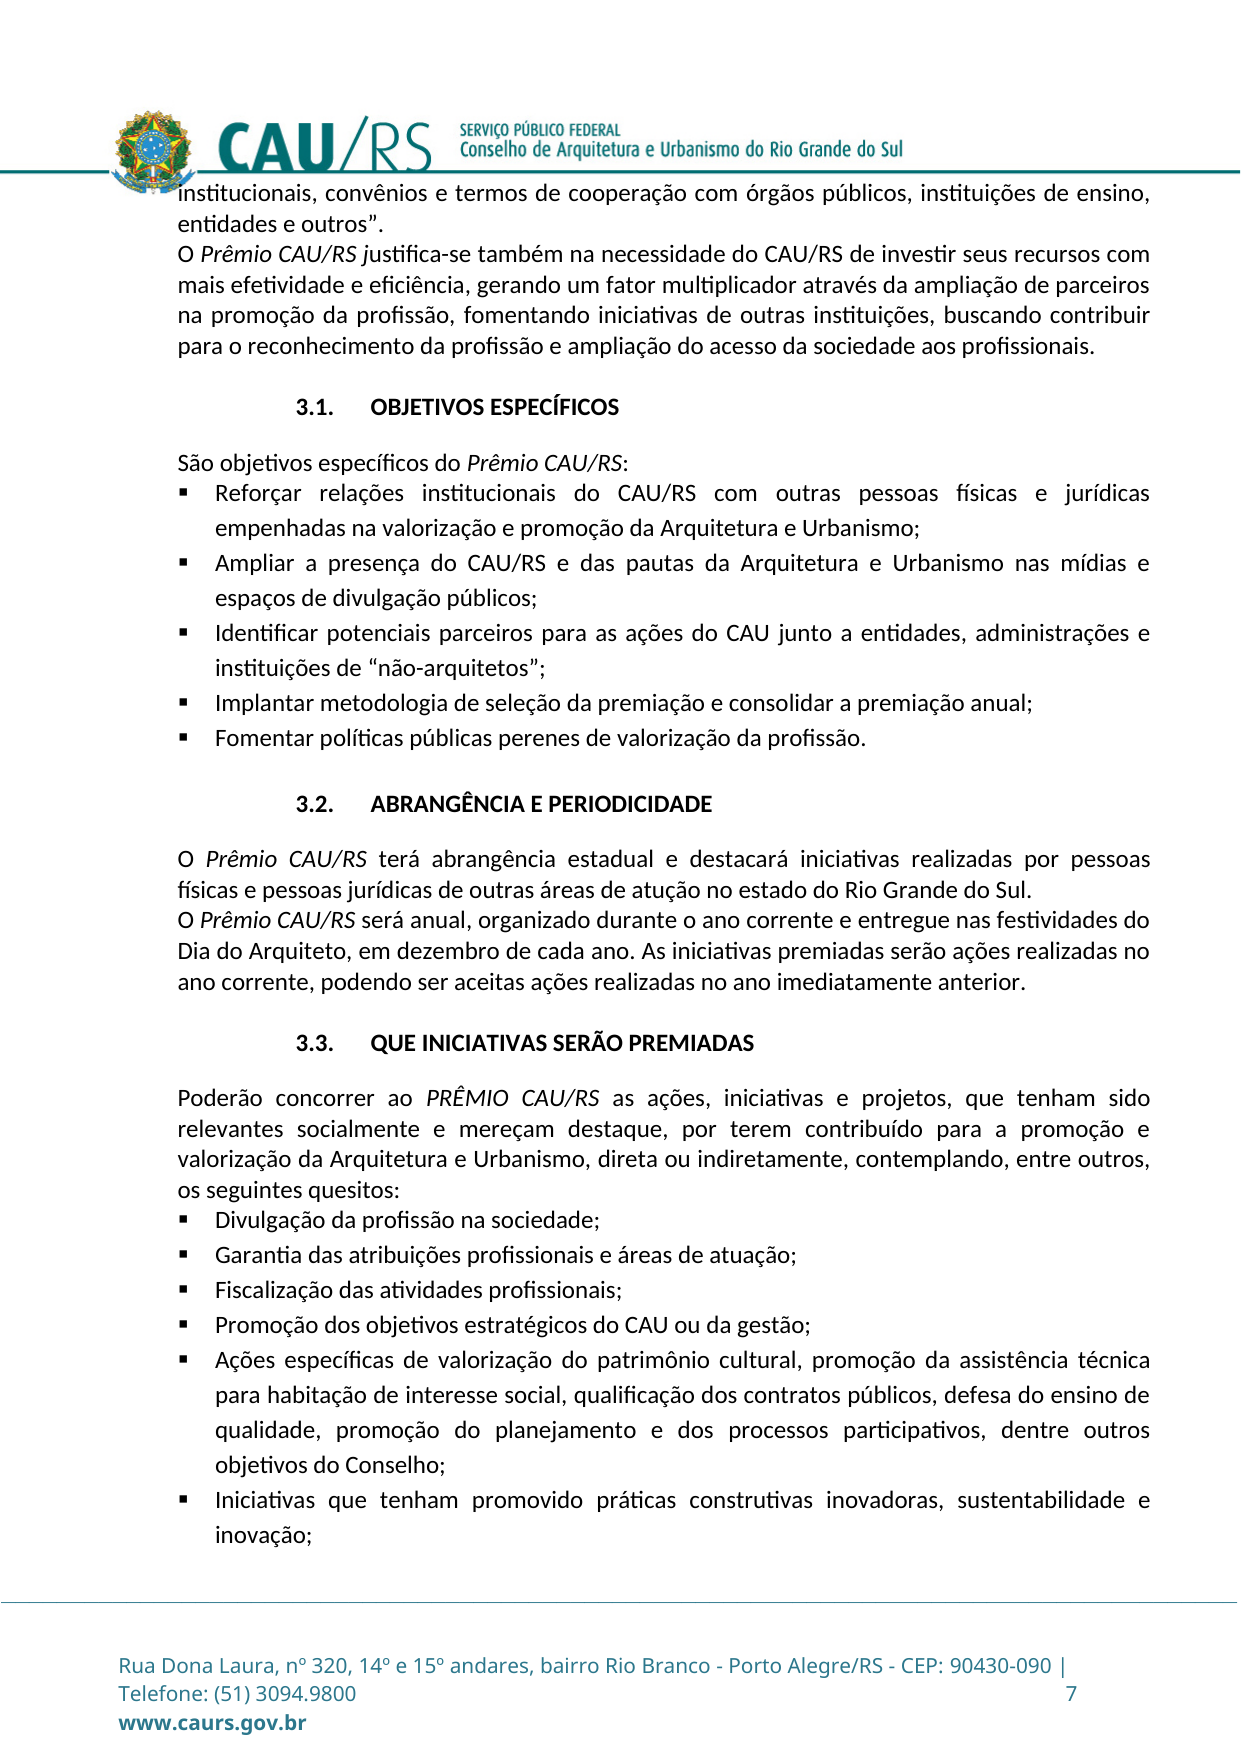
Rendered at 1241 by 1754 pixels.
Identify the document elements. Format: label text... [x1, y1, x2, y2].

list Reforçar relações institucionais do CAU/RS com outras pessoas físicas e jurídicas empenhadas na valorização e promoção da Arquitetura e Urbanismo; [177, 477, 1152, 543]
picture [0, 44, 1241, 205]
list Garantia das atribuições profissionais e áreas de atuação; [177, 1239, 1152, 1270]
list OBJETIVOS ESPECÍFICOS [295, 391, 1152, 421]
list ABRANGÊNCIA E PERIODICIDADE [295, 788, 1152, 818]
list Implantar metodologia de seleção da premiação e consolidar a premiação anual; [177, 687, 1152, 718]
list Fomentar políticas públicas perenes de valorização da profissão. [177, 722, 1152, 753]
list Ações específicas de valorização do patrimônio cultural, promoção da assistência técnica para habitação de interesse social, qualificação dos contratos públicos, defesa do ensino de qualidade, promoção do planejamento e dos processos participativos, dentre outros objetivos do Conselho; [177, 1344, 1152, 1480]
text São objetivos específicos do Prêmio CAU/RS: [177, 447, 1152, 477]
list Iniciativas que tenham promovido práticas construtivas inovadoras, sustentabilidade e inovação; [177, 1484, 1152, 1550]
text Poderão concorrer ao PRÊMIO CAU/RS as ações, iniciativas e projetos, que tenham sido relevantes socialmente e mereçam destaque, por terem contribuído para a promoção e valorização da Arquitetura e Urbanismo, direta ou indiretamente, contemplando, entre outros, os seguintes quesitos: [177, 1082, 1152, 1204]
list Divulgação da profissão na sociedade; [177, 1204, 1152, 1235]
list Fiscalização das atividades profissionais; [177, 1274, 1152, 1305]
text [177, 177, 1152, 238]
text O Prêmio CAU/RS será anual, organizado durante o ano corrente e entregue nas festividades do Dia do Arquiteto, em dezembro de cada ano. As iniciativas premiadas serão ações realizadas no ano corrente, podendo ser aceitas ações realizadas no ano imediatamente anterior. [177, 904, 1152, 996]
text O Prêmio CAU/RS justifica-se também na necessidade do CAU/RS de investir seus recursos com mais efetividade e eficiência, gerando um fator multiplicador através da ampliação de parceiros na promoção da profissão, fomentando iniciativas de outras instituições, buscando contribuir para o reconhecimento da profissão e ampliação do acesso da sociedade aos profissionais. [177, 238, 1152, 360]
list Ampliar a presença do CAU/RS e das pautas da Arquitetura e Urbanismo nas mídias e espaços de divulgação públicos; [177, 547, 1152, 613]
text O Prêmio CAU/RS terá abrangência estadual e destacará iniciativas realizadas por pessoas físicas e pessoas jurídicas de outras áreas de atução no estado do Rio Grande do Sul. [177, 843, 1152, 904]
list Identificar potenciais parceiros para as ações do CAU junto a entidades, administrações e instituições de “não-arquitetos”; [177, 617, 1152, 683]
list QUE INICIATIVAS SERÃO PREMIADAS [295, 1027, 1152, 1057]
list Promoção dos objetivos estratégicos do CAU ou da gestão; [177, 1309, 1152, 1340]
